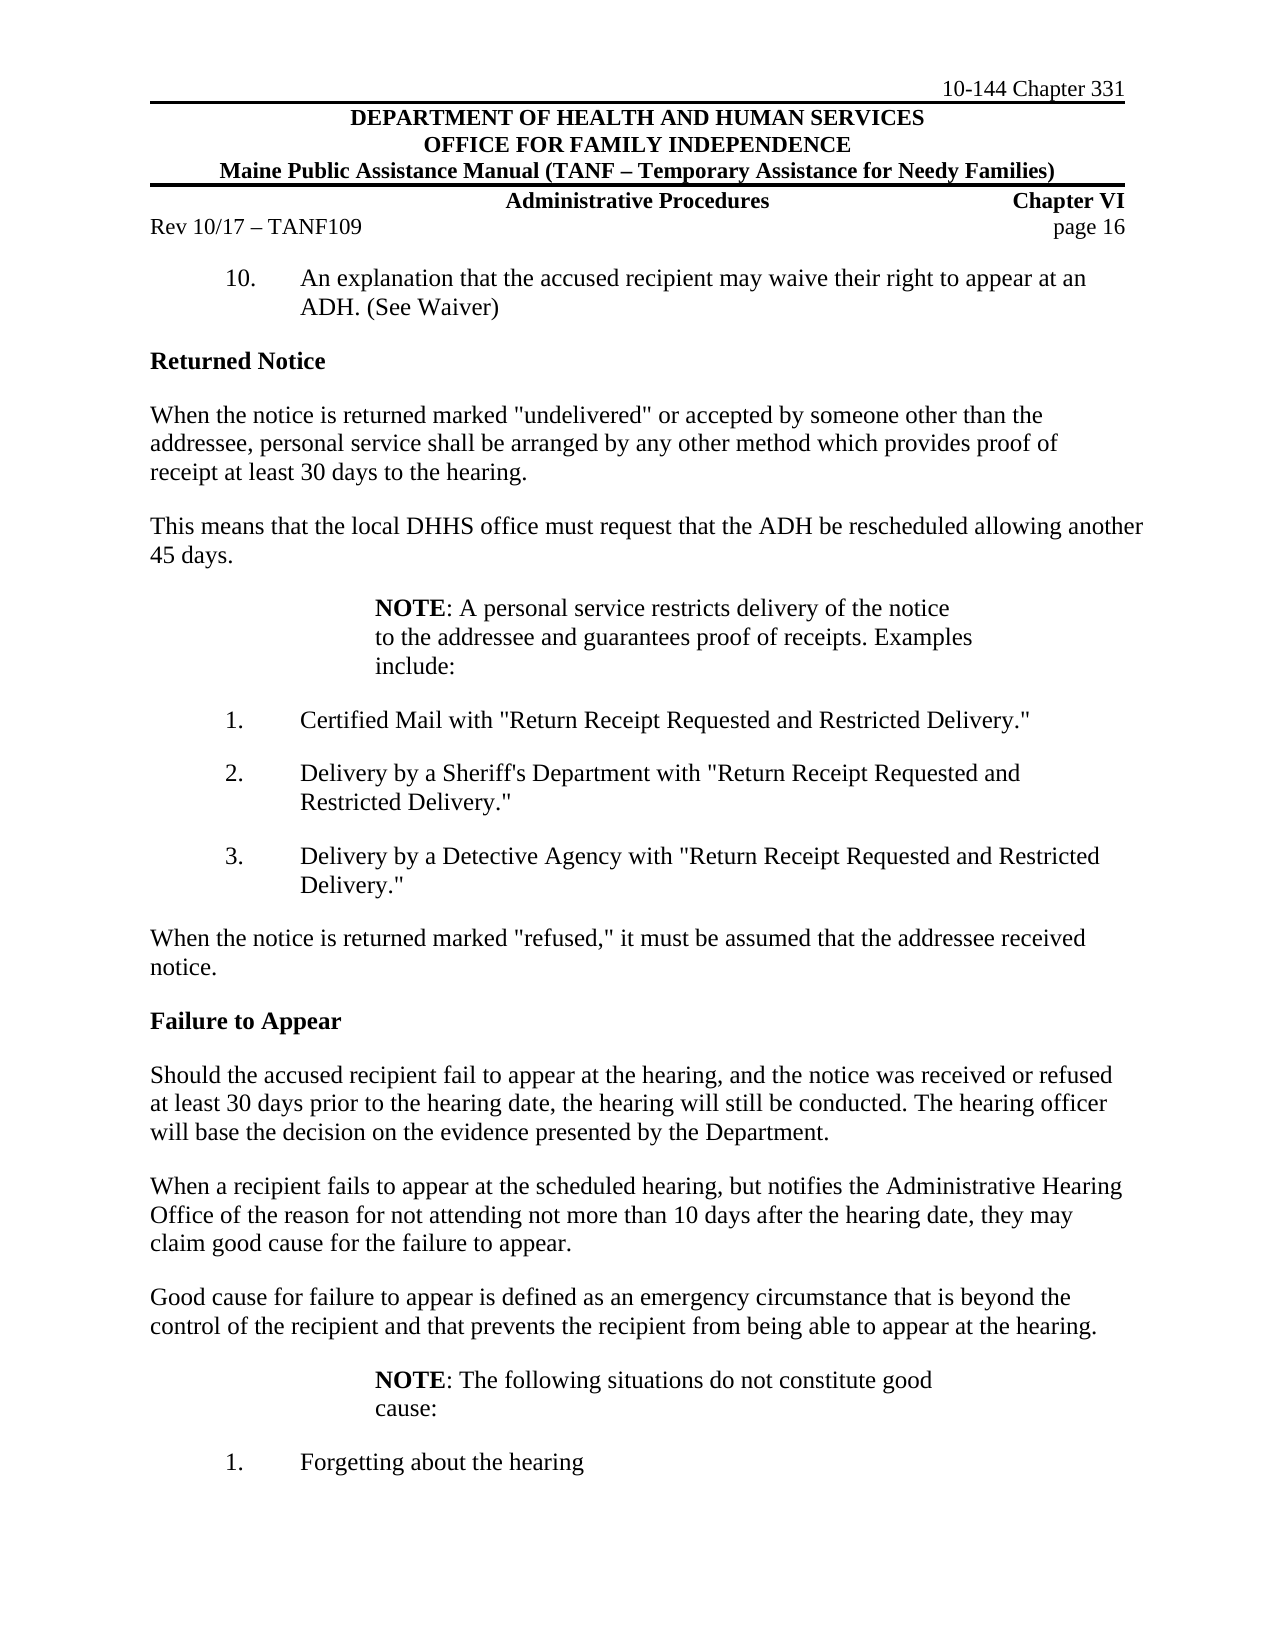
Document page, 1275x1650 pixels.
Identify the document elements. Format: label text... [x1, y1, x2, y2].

text This means that the local DHHS office must request that the ADH be rescheduled allowing another 45 days. [150, 511, 1153, 568]
text Failure to Appear [150, 1006, 1125, 1035]
text Good cause for failure to appear is defined as an emergency circumstance that is beyond the control of the recipient and that prevents the recipient from being able to appear at the hearing. [150, 1282, 1125, 1340]
text When the notice is returned marked "undelivered" or accepted by someone other than the addressee, personal service shall be arranged by any other method which provides proof of receipt at least 30 days to the hearing. [150, 400, 1125, 486]
text Returned Notice [150, 346, 1125, 375]
text 2. Delivery by a Sheriff's Department with "Return Receipt Requested and Restricted Delivery." [225, 758, 1125, 816]
text 1. Forgetting about the hearing [225, 1447, 1125, 1476]
text When the notice is returned marked "refused," it must be assumed that the addressee received notice. [150, 923, 1125, 981]
text 1. Certified Mail with "Return Receipt Requested and Restricted Delivery." [225, 705, 1125, 733]
text 3. Delivery by a Detective Agency with "Return Receipt Requested and Restricted Delivery." [225, 841, 1125, 898]
text NOTE: The following situations do not constitute good cause: [375, 1365, 975, 1422]
text Should the accused recipient fail to appear at the hearing, and the notice was received or refused at least 30 days prior to the hearing date, the hearing will still be conducted. The hearing officer will base the decision on the evidence presented by the Department. [150, 1060, 1125, 1146]
text 10. An explanation that the accused recipient may waive their right to appear at an ADH. (See Waiver) [225, 263, 1125, 321]
text NOTE: A personal service restricts delivery of the notice to the addressee and guarantees proof of receipts. Examples include: [375, 593, 975, 680]
text When a recipient fails to appear at the scheduled hearing, but notifies the Administrative Hearing Office of the reason for not attending not more than 10 days after the hearing date, they may claim good cause for the failure to appear. [150, 1171, 1125, 1257]
